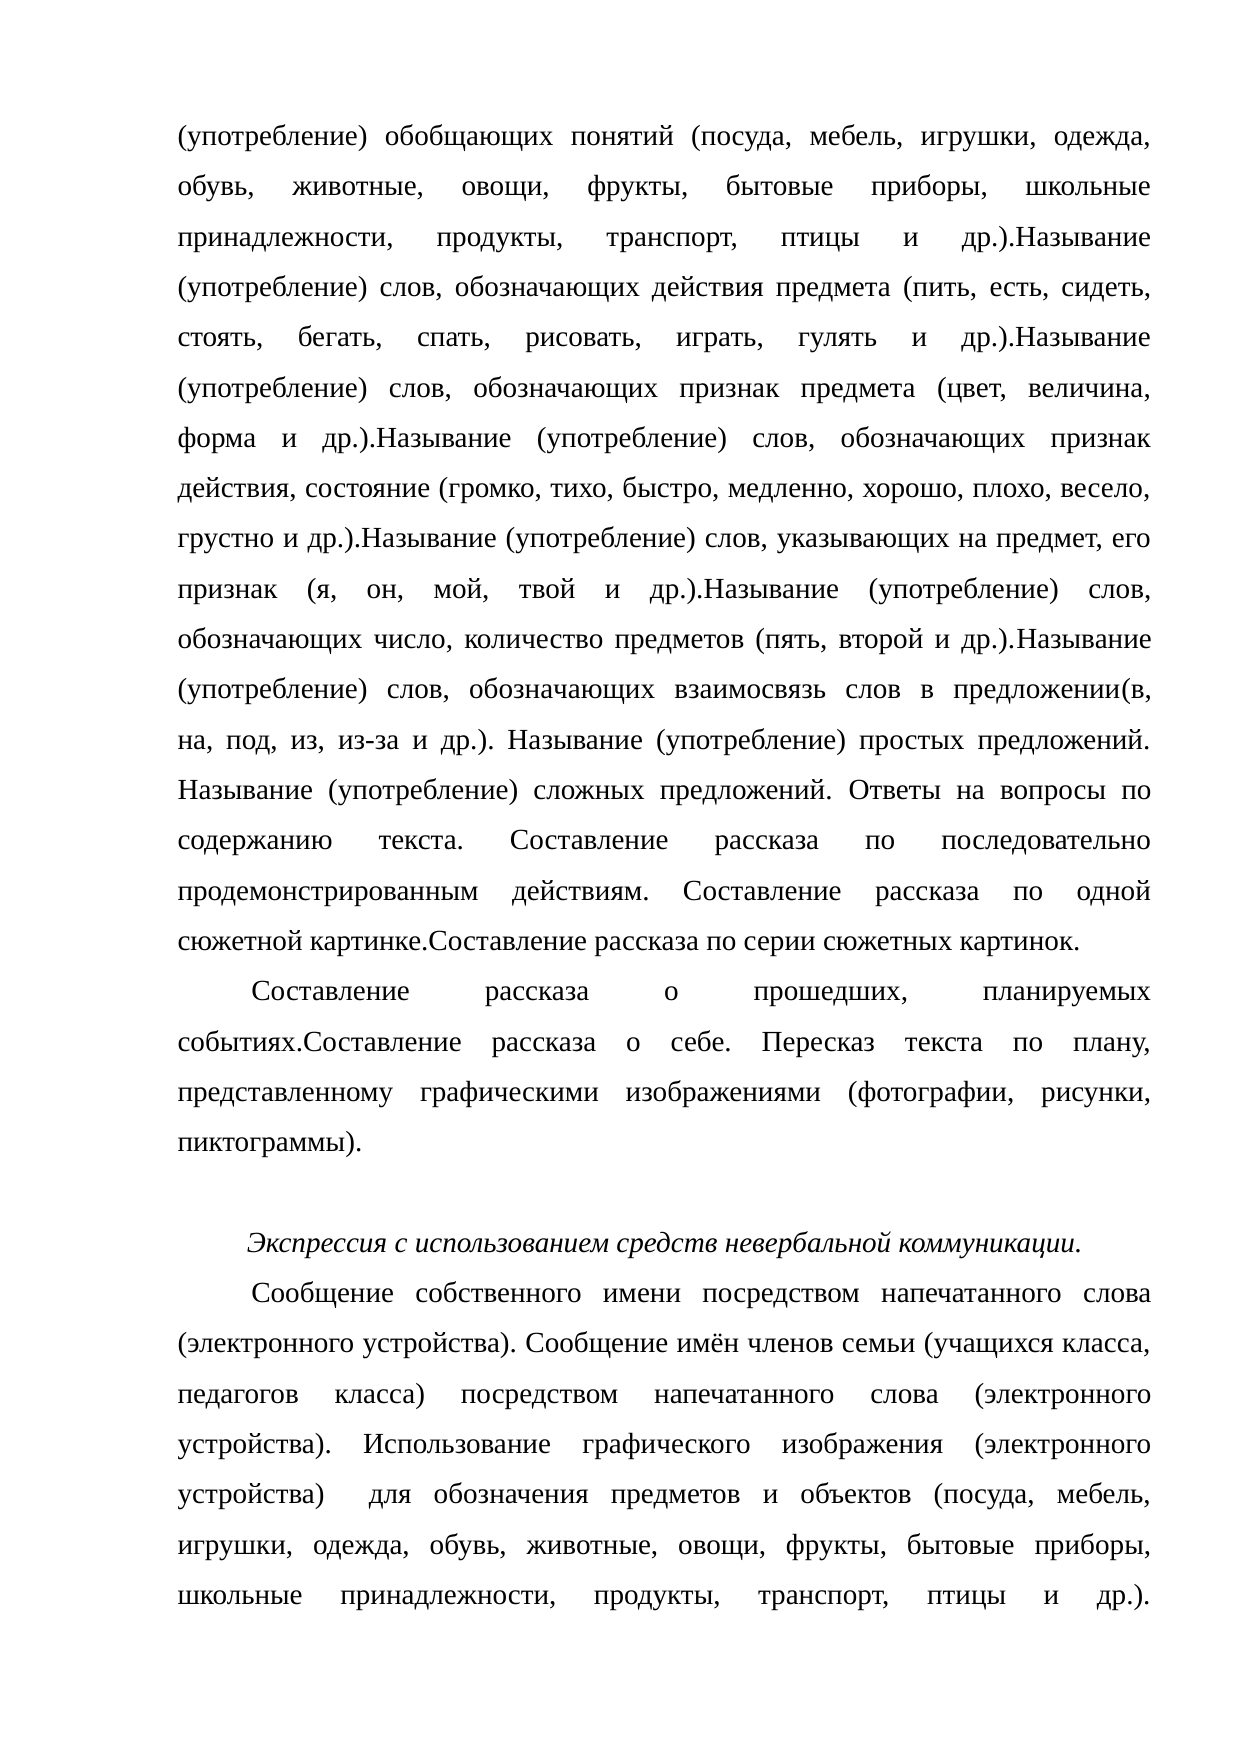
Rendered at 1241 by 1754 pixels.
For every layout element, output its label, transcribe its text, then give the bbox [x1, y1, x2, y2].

text Составление рассказа о прошедших, планируемых событиях.Составление рассказа о себе. Пересказ текста по плану, представленному графическими изображениями (фотографии, рисунки, пиктограммы). [177, 973, 1152, 1158]
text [177, 118, 1152, 957]
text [177, 1275, 1152, 1611]
text Экспрессия с использованием средств невербальной коммуникации. [177, 1225, 1152, 1258]
